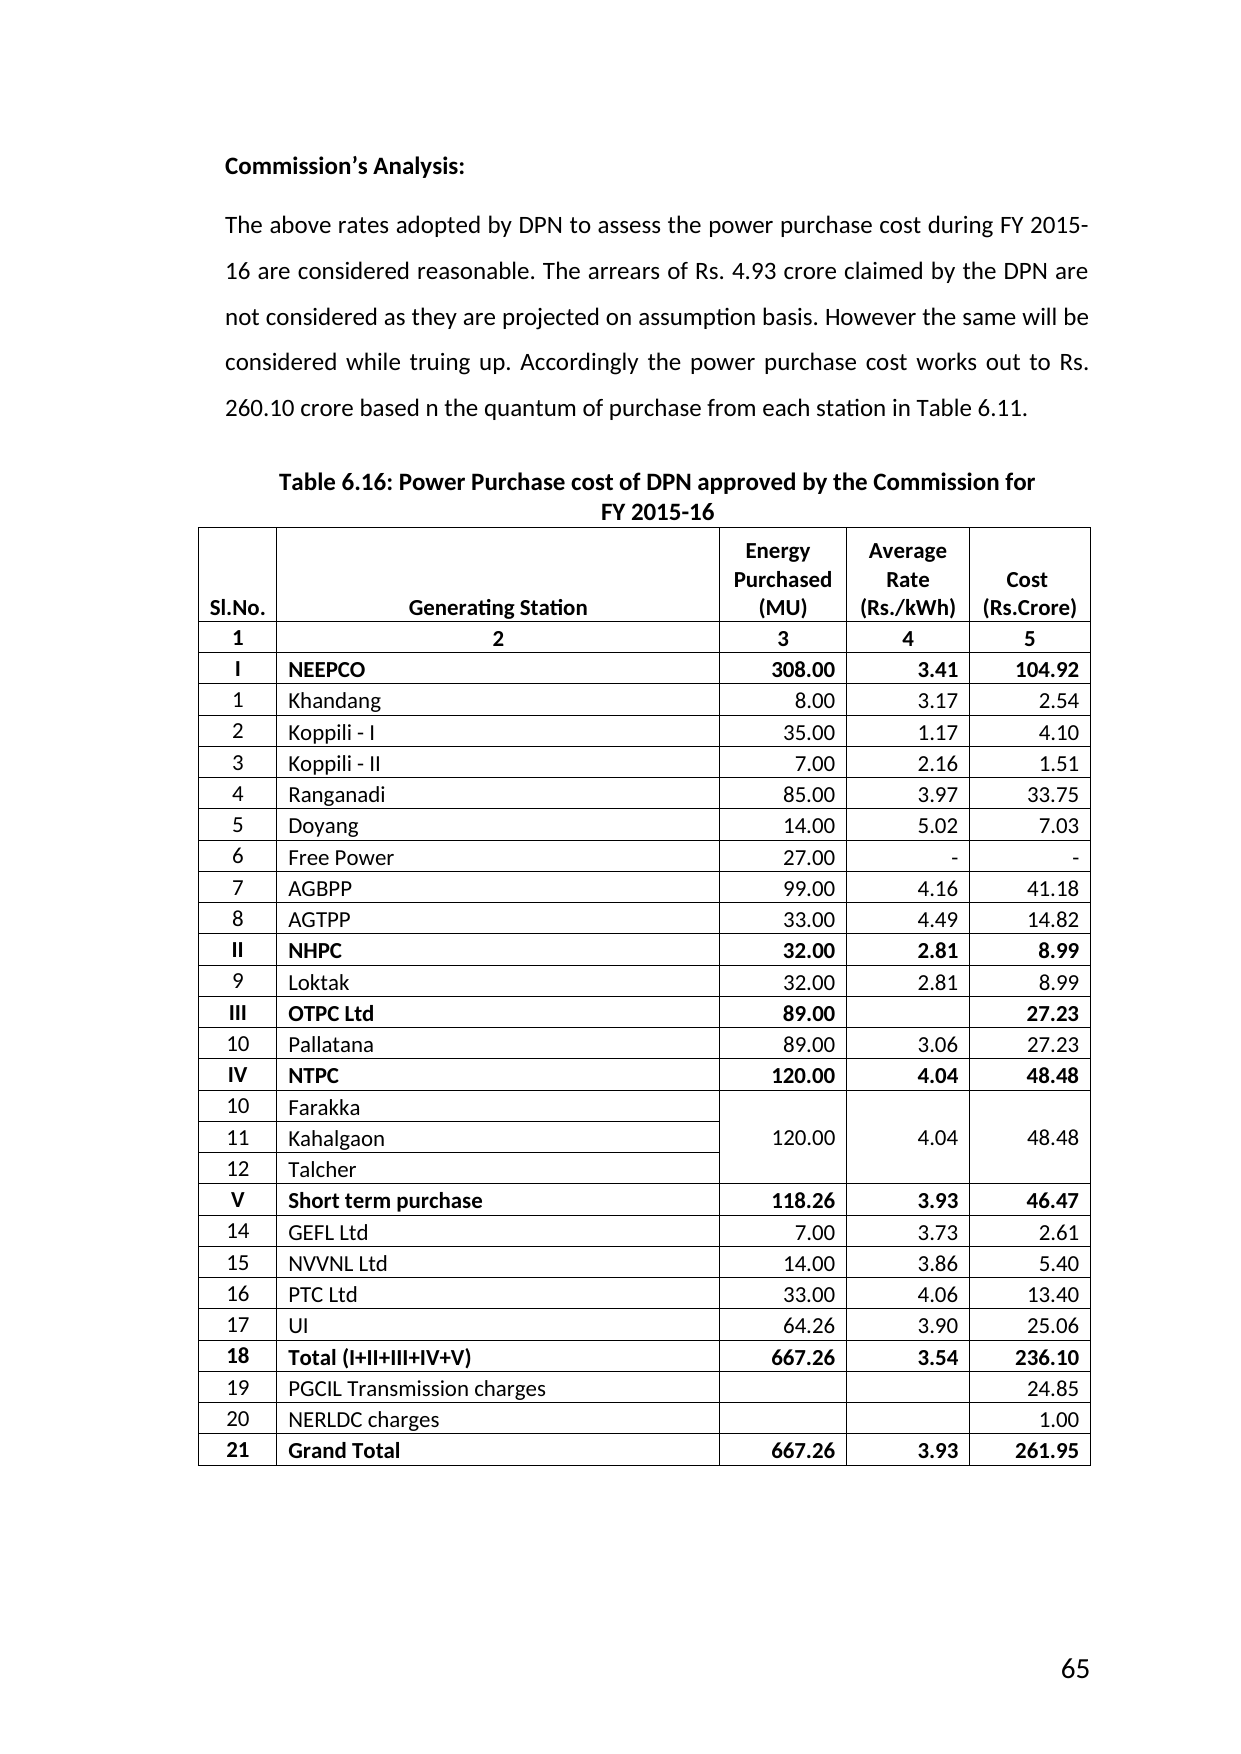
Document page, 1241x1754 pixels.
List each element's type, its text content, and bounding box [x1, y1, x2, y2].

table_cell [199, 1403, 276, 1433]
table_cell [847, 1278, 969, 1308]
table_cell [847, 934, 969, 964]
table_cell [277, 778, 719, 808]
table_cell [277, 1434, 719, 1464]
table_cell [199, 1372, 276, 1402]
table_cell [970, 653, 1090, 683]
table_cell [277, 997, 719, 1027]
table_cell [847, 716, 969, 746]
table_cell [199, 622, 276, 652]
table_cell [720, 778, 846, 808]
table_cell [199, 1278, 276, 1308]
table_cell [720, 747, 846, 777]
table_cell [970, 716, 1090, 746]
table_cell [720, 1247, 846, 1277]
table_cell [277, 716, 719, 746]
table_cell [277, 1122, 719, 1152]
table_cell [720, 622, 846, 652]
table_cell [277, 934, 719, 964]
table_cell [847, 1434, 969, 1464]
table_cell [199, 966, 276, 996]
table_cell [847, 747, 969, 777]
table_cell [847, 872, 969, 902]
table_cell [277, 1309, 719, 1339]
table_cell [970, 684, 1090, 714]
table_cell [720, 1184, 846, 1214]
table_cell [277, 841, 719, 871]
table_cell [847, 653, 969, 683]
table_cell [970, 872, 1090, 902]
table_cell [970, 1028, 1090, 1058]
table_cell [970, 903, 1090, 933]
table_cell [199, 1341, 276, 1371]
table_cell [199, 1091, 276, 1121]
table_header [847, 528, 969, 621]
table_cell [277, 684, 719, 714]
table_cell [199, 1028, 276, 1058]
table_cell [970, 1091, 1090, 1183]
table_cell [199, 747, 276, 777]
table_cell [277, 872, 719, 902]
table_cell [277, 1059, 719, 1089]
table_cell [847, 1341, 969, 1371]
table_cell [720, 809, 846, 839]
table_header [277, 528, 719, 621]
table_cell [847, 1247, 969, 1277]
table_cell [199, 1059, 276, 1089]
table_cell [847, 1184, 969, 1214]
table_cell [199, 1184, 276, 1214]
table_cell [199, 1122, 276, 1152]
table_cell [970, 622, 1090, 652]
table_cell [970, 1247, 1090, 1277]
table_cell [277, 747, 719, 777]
text Commission’s Analysis: [150, 150, 1090, 181]
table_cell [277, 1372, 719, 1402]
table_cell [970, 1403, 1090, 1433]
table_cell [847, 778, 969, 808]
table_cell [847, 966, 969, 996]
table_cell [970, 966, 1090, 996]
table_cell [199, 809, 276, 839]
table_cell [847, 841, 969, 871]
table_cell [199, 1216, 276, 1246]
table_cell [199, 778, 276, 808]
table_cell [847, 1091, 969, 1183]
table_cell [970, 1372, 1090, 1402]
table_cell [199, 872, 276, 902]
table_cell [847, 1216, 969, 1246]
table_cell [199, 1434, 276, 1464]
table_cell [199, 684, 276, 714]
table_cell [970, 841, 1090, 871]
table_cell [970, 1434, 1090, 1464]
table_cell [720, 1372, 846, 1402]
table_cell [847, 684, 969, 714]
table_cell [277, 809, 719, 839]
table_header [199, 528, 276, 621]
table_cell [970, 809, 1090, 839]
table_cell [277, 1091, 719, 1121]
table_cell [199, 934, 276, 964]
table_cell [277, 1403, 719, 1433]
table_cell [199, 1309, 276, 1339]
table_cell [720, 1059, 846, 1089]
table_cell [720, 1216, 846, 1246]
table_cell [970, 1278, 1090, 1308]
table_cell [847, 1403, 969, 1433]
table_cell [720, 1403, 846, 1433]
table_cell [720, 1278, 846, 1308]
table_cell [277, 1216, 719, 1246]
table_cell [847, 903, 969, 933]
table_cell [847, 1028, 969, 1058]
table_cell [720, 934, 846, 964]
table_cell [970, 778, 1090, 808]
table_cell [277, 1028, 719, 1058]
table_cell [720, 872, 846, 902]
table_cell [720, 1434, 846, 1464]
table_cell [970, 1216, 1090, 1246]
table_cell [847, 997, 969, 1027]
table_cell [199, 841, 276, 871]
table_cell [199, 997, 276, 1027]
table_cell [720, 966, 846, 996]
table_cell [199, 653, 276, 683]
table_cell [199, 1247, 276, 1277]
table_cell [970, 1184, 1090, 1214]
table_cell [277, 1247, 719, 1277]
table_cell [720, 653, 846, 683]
text The above rates adopted by DPN to assess the power purchase cost during FY 2015-16 are considered reasonable. The arrears of Rs. 4.93 crore claimed by the DPN are not considered as they are projected on assumption basis. However the same will be considered while truing up. Accordingly the power purchase cost works out to Rs. 260.10 crore based n the quantum of purchase from each station in Table 6.11. [225, 209, 1090, 423]
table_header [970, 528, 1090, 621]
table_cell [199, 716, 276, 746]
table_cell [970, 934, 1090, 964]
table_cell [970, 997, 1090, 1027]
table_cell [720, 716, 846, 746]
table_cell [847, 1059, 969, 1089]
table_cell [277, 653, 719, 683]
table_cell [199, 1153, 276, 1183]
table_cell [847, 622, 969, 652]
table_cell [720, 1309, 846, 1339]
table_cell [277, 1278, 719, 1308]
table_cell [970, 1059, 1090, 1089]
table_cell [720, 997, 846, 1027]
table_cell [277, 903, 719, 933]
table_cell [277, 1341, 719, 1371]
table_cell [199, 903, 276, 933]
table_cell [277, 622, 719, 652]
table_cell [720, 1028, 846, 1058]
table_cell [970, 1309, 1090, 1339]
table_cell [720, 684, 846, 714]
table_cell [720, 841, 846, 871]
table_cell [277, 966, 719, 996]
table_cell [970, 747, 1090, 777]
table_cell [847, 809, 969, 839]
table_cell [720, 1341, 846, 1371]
title Table 6.16: Power Purchase cost of DPN approved by the Commission for FY 2015-16 [225, 466, 1090, 527]
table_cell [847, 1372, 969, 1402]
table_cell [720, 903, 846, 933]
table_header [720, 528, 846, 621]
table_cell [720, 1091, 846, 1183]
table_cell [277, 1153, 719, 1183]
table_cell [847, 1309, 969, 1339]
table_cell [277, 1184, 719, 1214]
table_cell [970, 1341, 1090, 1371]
